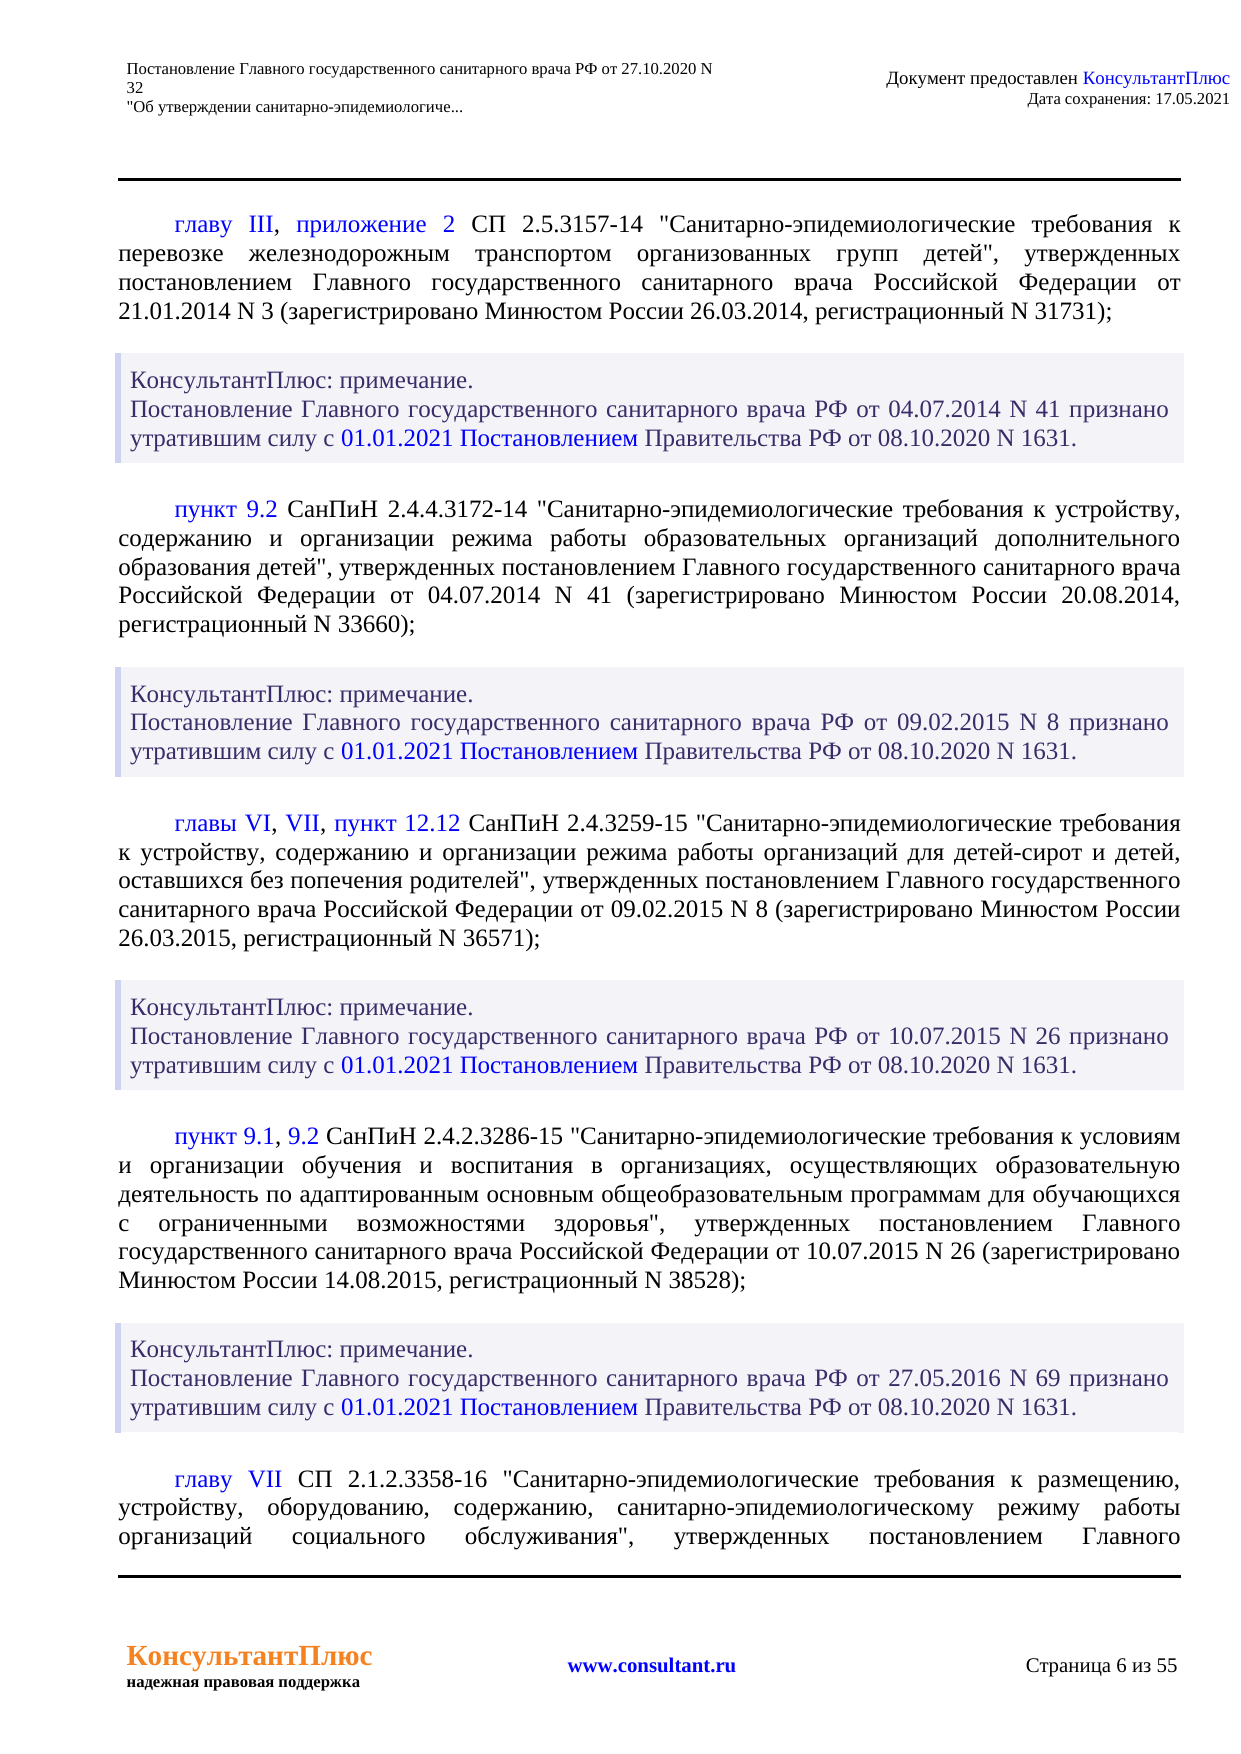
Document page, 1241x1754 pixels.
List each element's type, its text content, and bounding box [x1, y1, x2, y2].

text главу III, приложение 2 СП 2.5.3157-14 "Санитарно-эпидемиологические требования к перевозке железнодорожным транспортом организованных групп детей", утвержденных постановлением Главного государственного санитарного врача Российской Федерации от 21.01.2014 N 3 (зарегистрировано Минюстом России 26.03.2014, регистрационный N 31731); [118, 209, 1181, 324]
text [118, 1464, 1181, 1550]
table_header КонсультантПлюс: примечание. Постановление Главного государственного санитарного врача РФ от 27.05.2016 N 69 признано утратившим силу с 01.01.2021 Постановлением Правительства РФ от 08.10.2020 N 1631. [121, 1323, 1178, 1432]
table_header КонсультантПлюс: примечание. Постановление Главного государственного санитарного врача РФ от 04.07.2014 N 41 признано утратившим силу с 01.01.2021 Постановлением Правительства РФ от 08.10.2020 N 1631. [121, 353, 1178, 463]
text пункт 9.2 СанПиН 2.4.4.3172-14 "Санитарно-эпидемиологические требования к устройству, содержанию и организации режима работы образовательных организаций дополнительного образования детей", утвержденных постановлением Главного государственного санитарного врача Российской Федерации от 04.07.2014 N 41 (зарегистрировано Минюстом России 20.08.2014, регистрационный N 33660); [118, 494, 1181, 638]
text главы VI, VII, пункт 12.12 СанПиН 2.4.3259-15 "Санитарно-эпидемиологические требования к устройству, содержанию и организации режима работы организаций для детей-сирот и детей, оставшихся без попечения родителей", утвержденных постановлением Главного государственного санитарного врача Российской Федерации от 09.02.2015 N 8 (зарегистрировано Минюстом России 26.03.2015, регистрационный N 36571); [118, 808, 1181, 952]
table_header КонсультантПлюс: примечание. Постановление Главного государственного санитарного врача РФ от 10.07.2015 N 26 признано утратившим силу с 01.01.2021 Постановлением Правительства РФ от 08.10.2020 N 1631. [121, 980, 1178, 1090]
text пункт 9.1, 9.2 СанПиН 2.4.2.3286-15 "Санитарно-эпидемиологические требования к условиям и организации обучения и воспитания в организациях, осуществляющих образовательную деятельность по адаптированным основным общеобразовательным программам для обучающихся с ограниченными возможностями здоровья", утвержденных постановлением Главного государственного санитарного врача Российской Федерации от 10.07.2015 N 26 (зарегистрировано Минюстом России 14.08.2015, регистрационный N 38528); [118, 1121, 1181, 1294]
table_header КонсультантПлюс: примечание. Постановление Главного государственного санитарного врача РФ от 09.02.2015 N 8 признано утратившим силу с 01.01.2021 Постановлением Правительства РФ от 08.10.2020 N 1631. [121, 667, 1178, 777]
